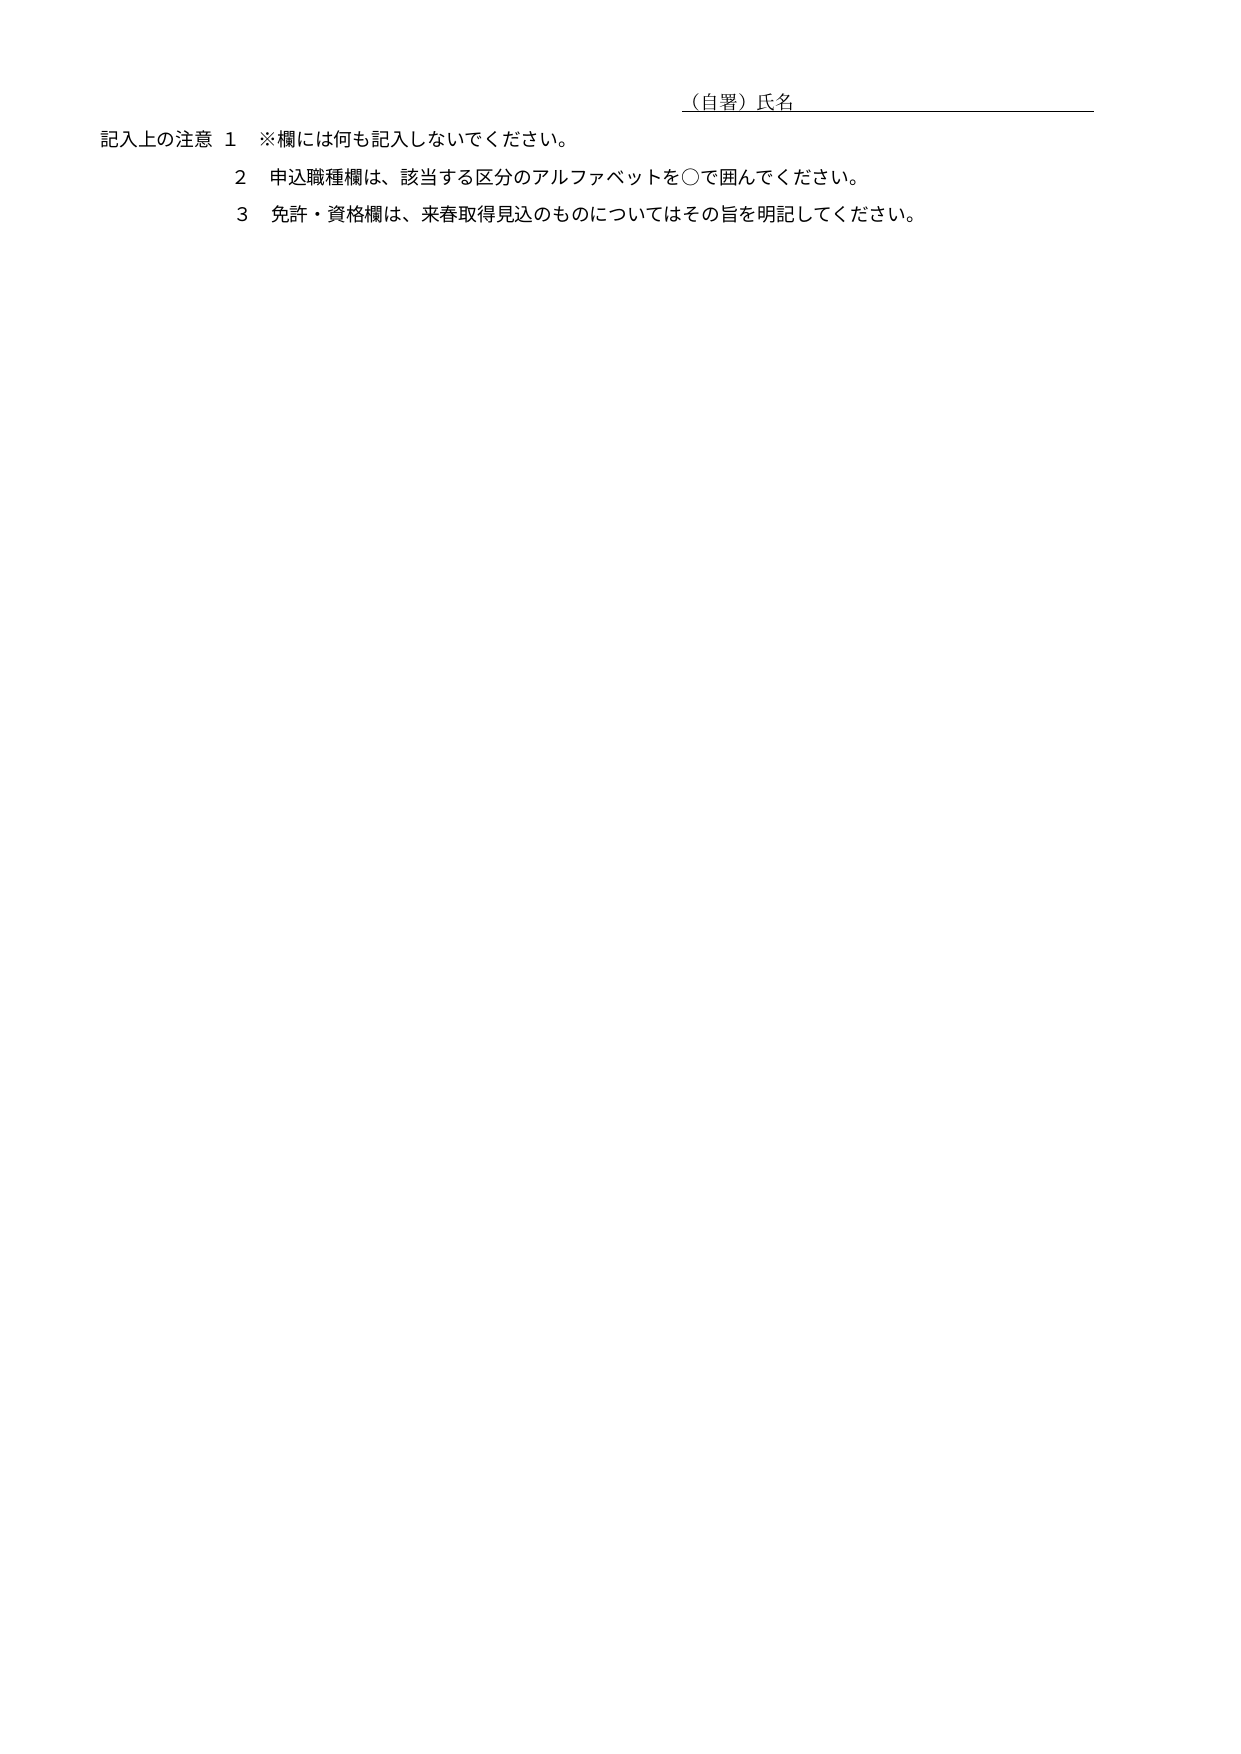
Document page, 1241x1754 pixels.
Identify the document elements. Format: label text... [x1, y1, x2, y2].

text 記入上の注意 １ ※欄には何も記入しないでください。 [100, 120, 1140, 157]
text ２ 申込職種欄は、該当する区分のアルファベットを○で囲んでください。 [100, 157, 1140, 195]
text （自署）氏名 [100, 82, 1140, 120]
text ３ 免許・資格欄は、来春取得見込のものについてはその旨を明記してください。 [100, 195, 1140, 232]
